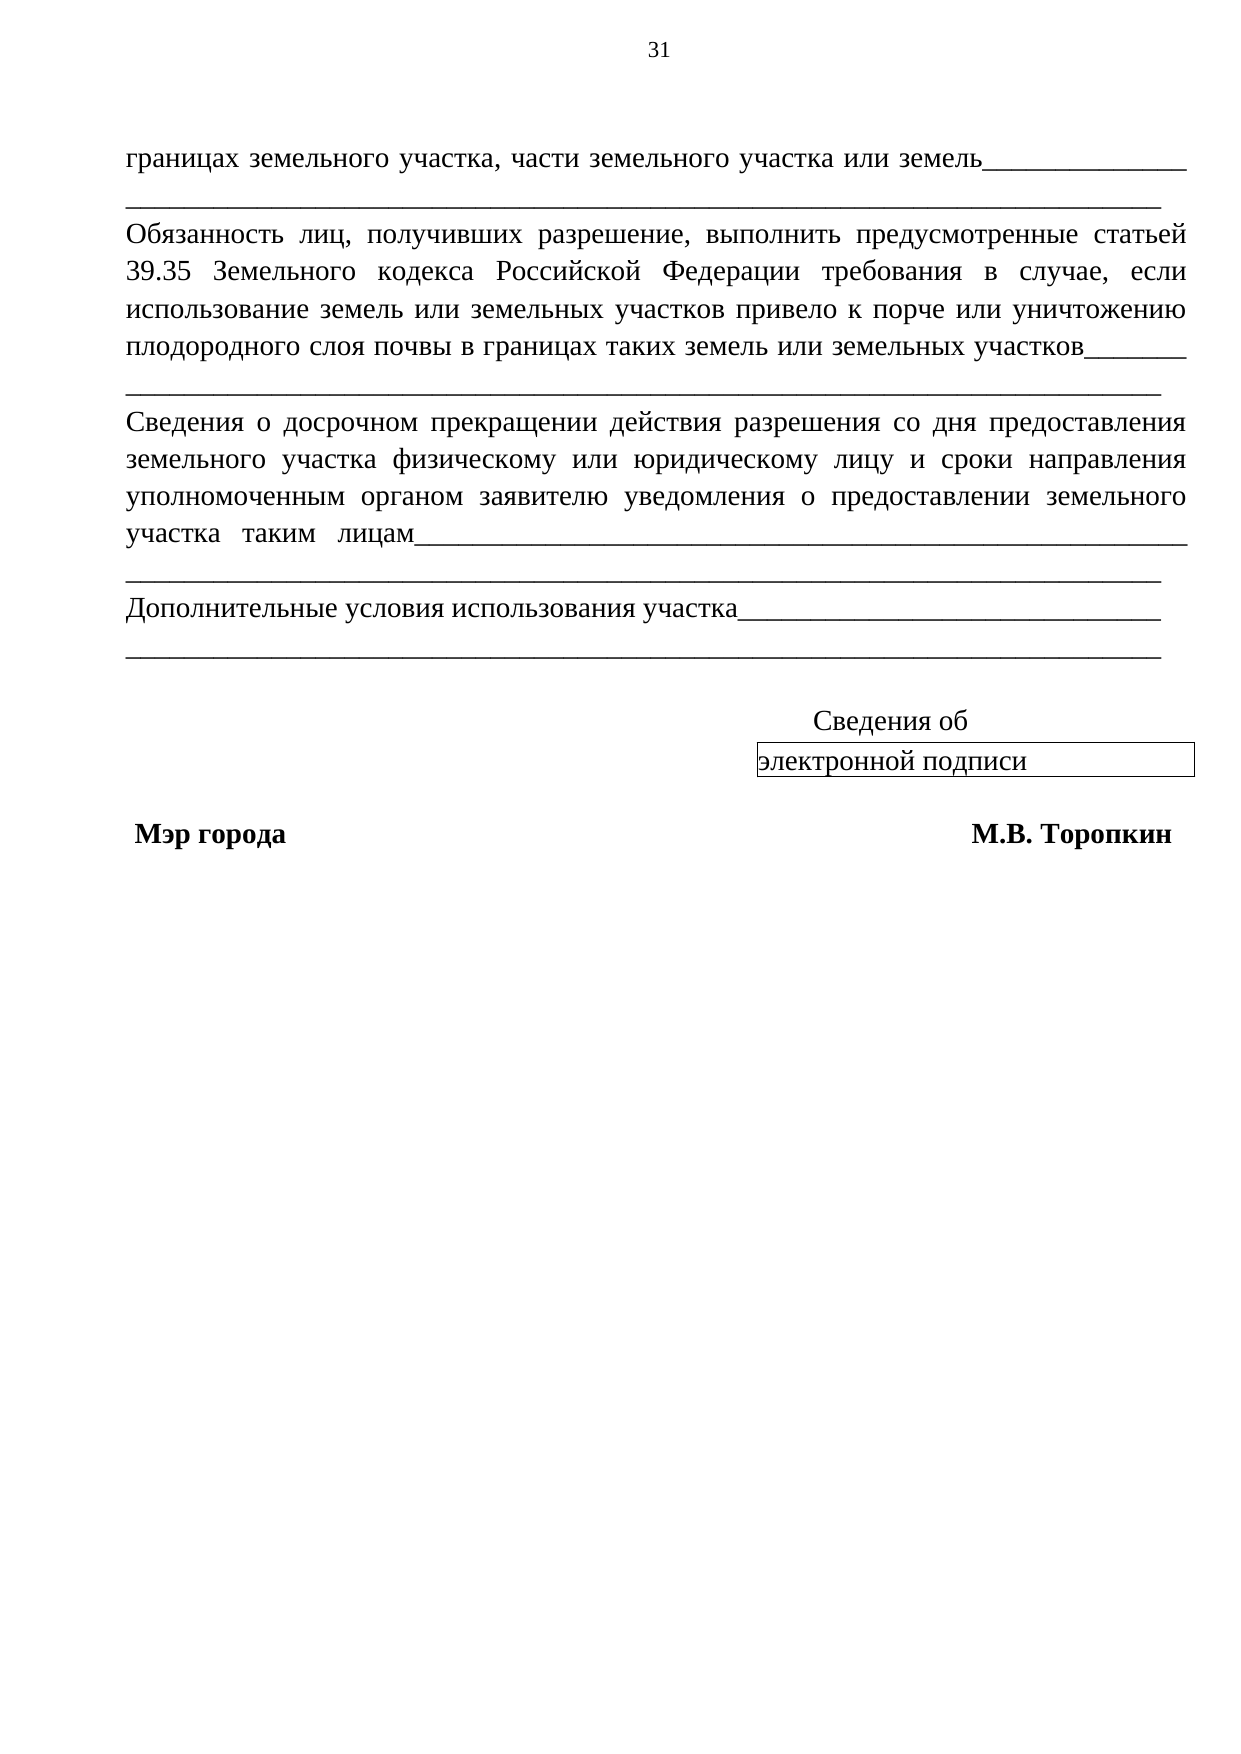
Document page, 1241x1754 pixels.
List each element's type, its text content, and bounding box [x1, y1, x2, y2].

text Сведения о досрочном прекращении действия разрешения со дня предоставления земельного участка физическому или юридическому лицу и сроки направления уполномоченным органом заявителю уведомления о предоставлении земельного участка таким лицам_____________________________________________________ _______________________________________________________________________ Дополнительные условия использования участка_____________________________ [126, 404, 1187, 623]
text Обязанность лиц, получивших разрешение, выполнить предусмотренные статьей 39.35 Земельного кодекса Российской Федерации требования в случае, если использование земель или земельных участков привело к порче или уничтожению плодородного слоя почвы в границах таких земель или земельных участков_______ _______________________________________________________________________ [126, 216, 1187, 399]
text Мэр города М.В. Торопкин [127, 816, 1194, 850]
text электронной подписи [758, 743, 1194, 776]
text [126, 141, 1187, 211]
text _______________________________________________________________________ [126, 628, 1194, 662]
text Сведения об [127, 703, 1194, 737]
